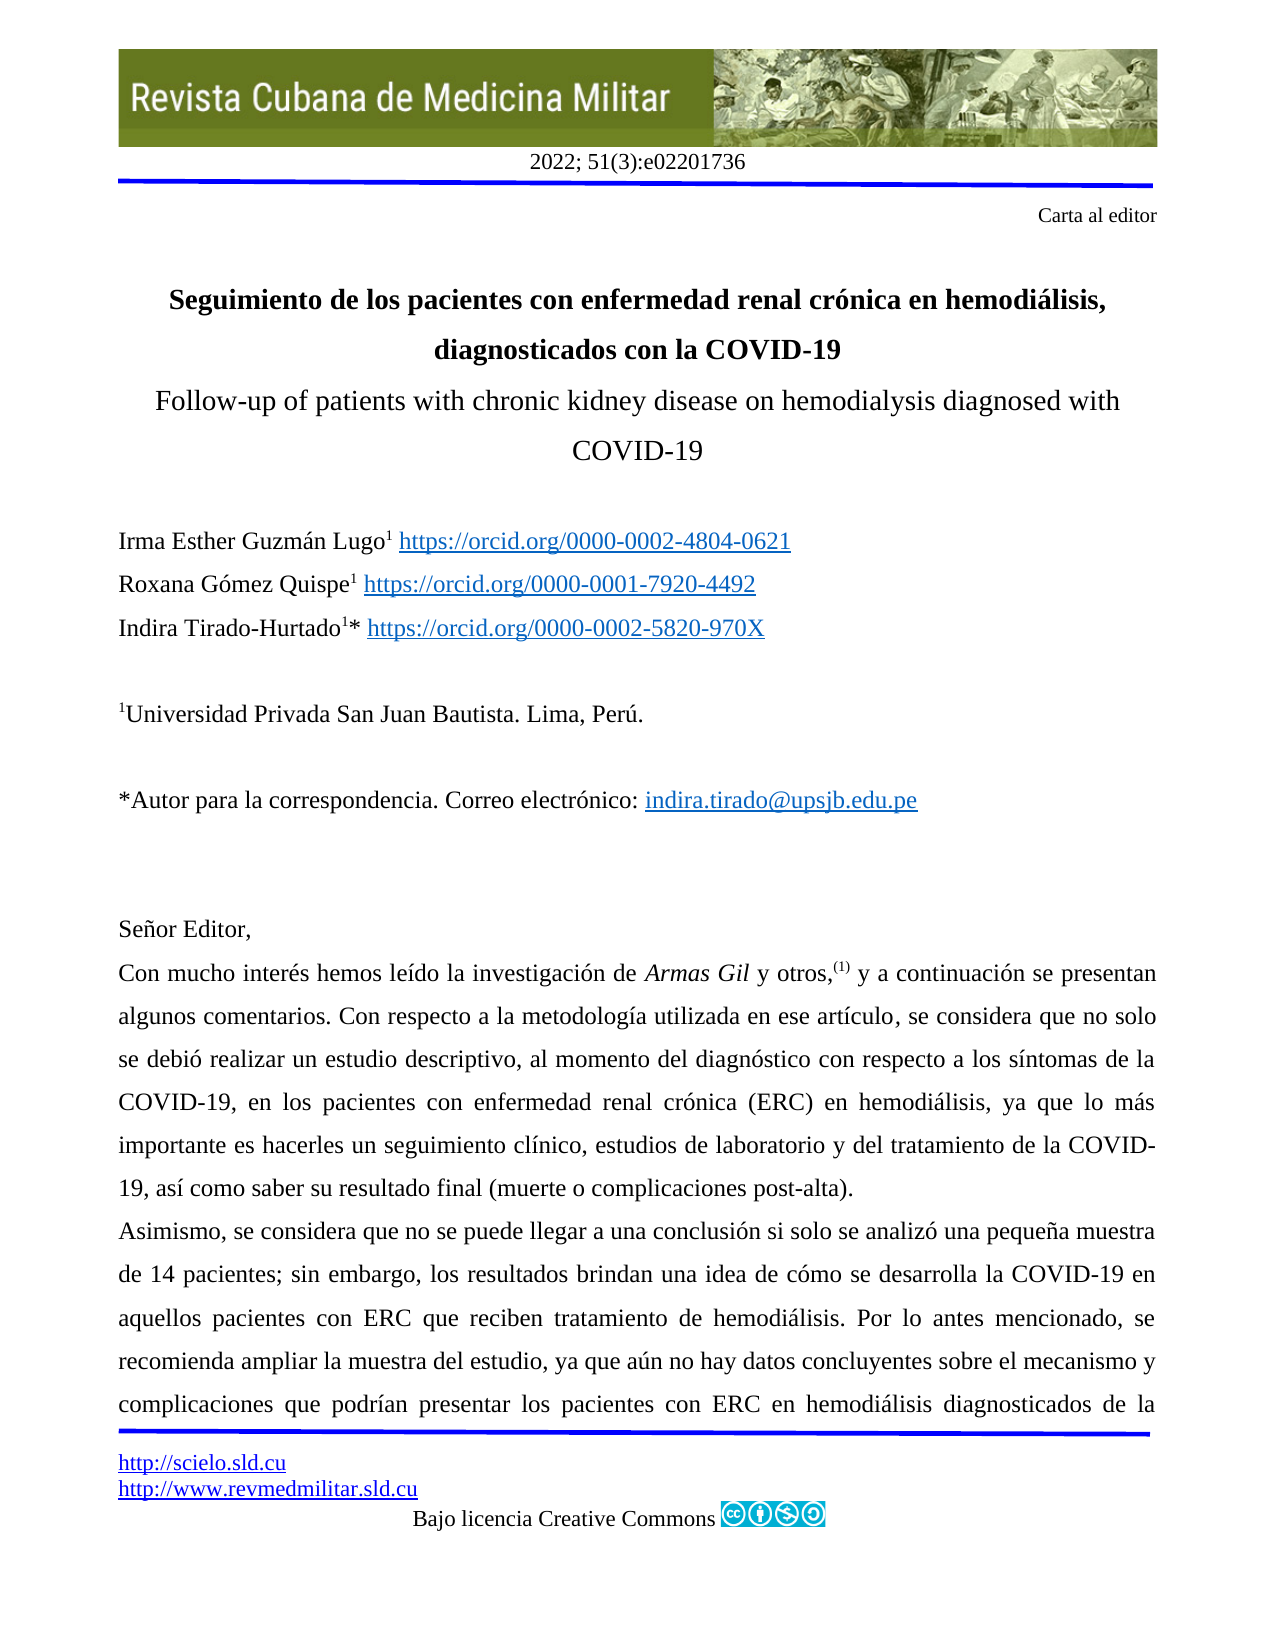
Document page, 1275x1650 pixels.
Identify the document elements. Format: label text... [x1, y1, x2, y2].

text 1Universidad Privada San Juan Bautista. Lima, Perú. [118, 699, 1157, 728]
text Roxana Gómez Quispe1 https://orcid.org/0000-0001-7920-4492 [118, 569, 1157, 598]
text Seguimiento de los pacientes con enfermedad renal crónica en hemodiálisis, diagnosticados con la COVID-19 [118, 282, 1157, 366]
text Con mucho interés hemos leído la investigación de Armas Gil y otros,(1) y a continuación se presentan algunos comentarios. Con respecto a la metodología utilizada en ese artículo, se considera que no solo se debió realizar un estudio descriptivo, al momento del diagnóstico con respecto a los síntomas de la COVID-19, en los pacientes con enfermedad renal crónica (ERC) en hemodiálisis, ya que lo más importante es hacerles un seguimiento clínico, estudios de laboratorio y del tratamiento de la COVID-19, así como saber su resultado final (muerte o complicaciones post-alta). [118, 958, 1157, 1202]
text Carta al editor [118, 203, 1157, 227]
picture [118, 49, 1158, 147]
text Señor Editor, [118, 914, 1157, 943]
text Irma Esther Guzmán Lugo1 https://orcid.org/0000-0002-4804-0621 [118, 526, 1157, 555]
text Follow-up of patients with chronic kidney disease on hemodialysis diagnosed with COVID-19 [118, 383, 1157, 466]
picture [720, 1501, 826, 1527]
text *Autor para la correspondencia. Correo electrónico: indira.tirado@upsjb.edu.pe [118, 785, 1157, 814]
text Indira Tirado-Hurtado1* https://orcid.org/0000-0002-5820-970X [118, 613, 1157, 641]
